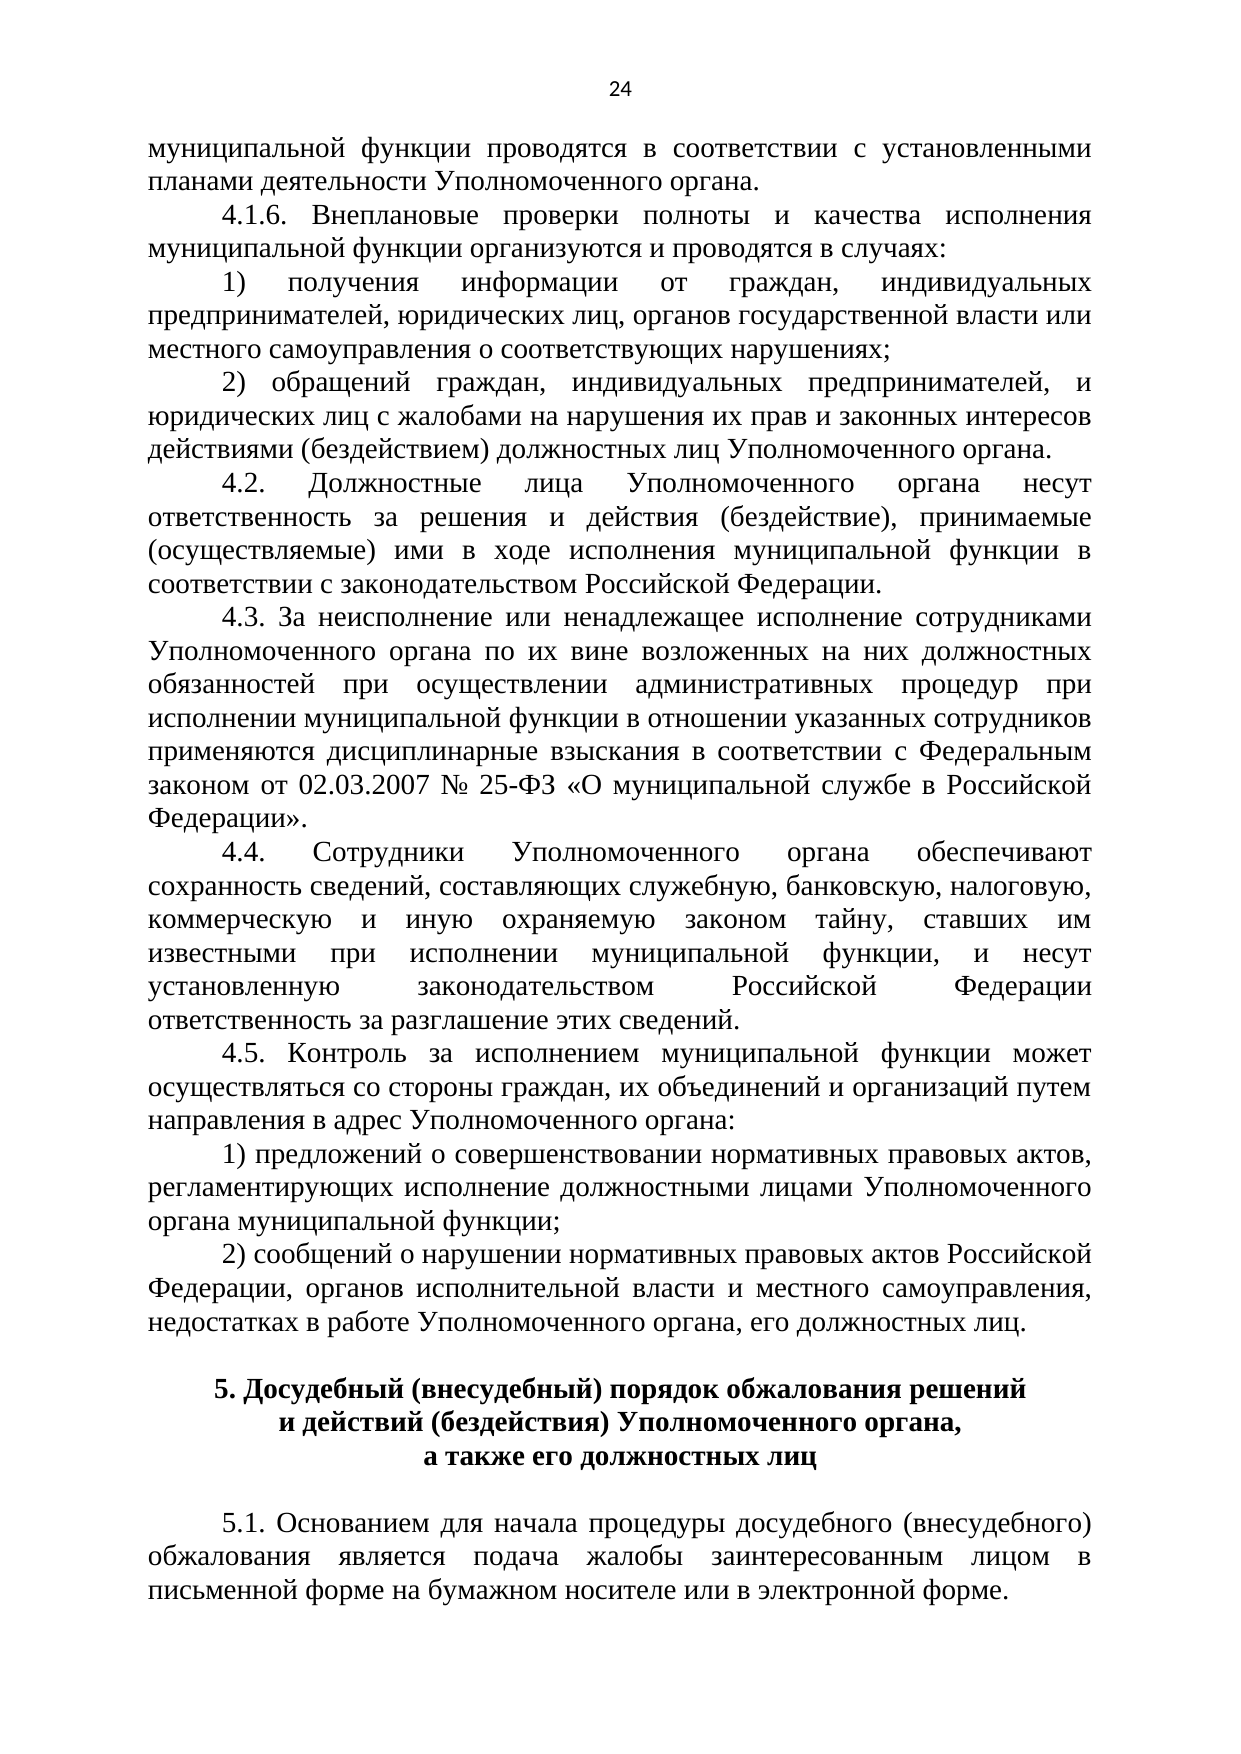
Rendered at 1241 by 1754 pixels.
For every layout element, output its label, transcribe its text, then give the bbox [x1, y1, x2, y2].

text 4.1.6. Внеплановые проверки полноты и качества исполнения муниципальной функции организуются и проводятся в случаях: [148, 197, 1092, 264]
text и действий (бездействия) Уполномоченного органа, [148, 1404, 1092, 1438]
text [148, 130, 1092, 197]
text 2) обращений граждан, индивидуальных предпринимателей, и юридических лиц с жалобами на нарушения их прав и законных интересов действиями (бездействием) должностных лиц Уполномоченного органа. [148, 364, 1092, 465]
text 1) получения информации от граждан, индивидуальных предпринимателей, юридических лиц, органов государственной власти или местного самоуправления о соответствующих нарушениях; [148, 264, 1092, 364]
text 1) предложений о совершенствовании нормативных правовых актов, регламентирующих исполнение должностными лицами Уполномоченного органа муниципальной функции; [148, 1136, 1092, 1237]
text 5.1. Основанием для начала процедуры досудебного (внесудебного) обжалования является подача жалобы заинтересованным лицом в письменной форме на бумажном носителе или в электронной форме. [148, 1505, 1092, 1606]
text 4.5. Контроль за исполнением муниципальной функции может осуществляться со стороны граждан, их объединений и организаций путем направления в адрес Уполномоченного органа: [148, 1035, 1092, 1136]
text 4.4. Сотрудники Уполномоченного органа обеспечивают сохранность сведений, составляющих служебную, банковскую, налоговую, коммерческую и иную охраняемую законом тайну, ставших им известными при исполнении муниципальной функции, и несут установленную законодательством Российской Федерации ответственность за разглашение этих сведений. [148, 834, 1092, 1035]
text 4.3. За неисполнение или ненадлежащее исполнение сотрудниками Уполномоченного органа по их вине возложенных на них должностных обязанностей при осуществлении административных процедур при исполнении муниципальной функции в отношении указанных сотрудников применяются дисциплинарные взыскания в соответствии с Федеральным законом от 02.03.2007 № 25-ФЗ «О муниципальной службе в Российской Федерации». [148, 599, 1092, 834]
text 5. Досудебный (внесудебный) порядок обжалования решений [148, 1371, 1092, 1404]
text а также его должностных лиц [148, 1438, 1092, 1471]
text 2) сообщений о нарушении нормативных правовых актов Российской Федерации, органов исполнительной власти и местного самоуправления, недостатках в работе Уполномоченного органа, его должностных лиц. [148, 1237, 1092, 1337]
text 4.2. Должностные лица Уполномоченного органа несут ответственность за решения и действия (бездействие), принимаемые (осуществляемые) ими в ходе исполнения муниципальной функции в соответствии с законодательством Российской Федерации. [148, 465, 1092, 599]
